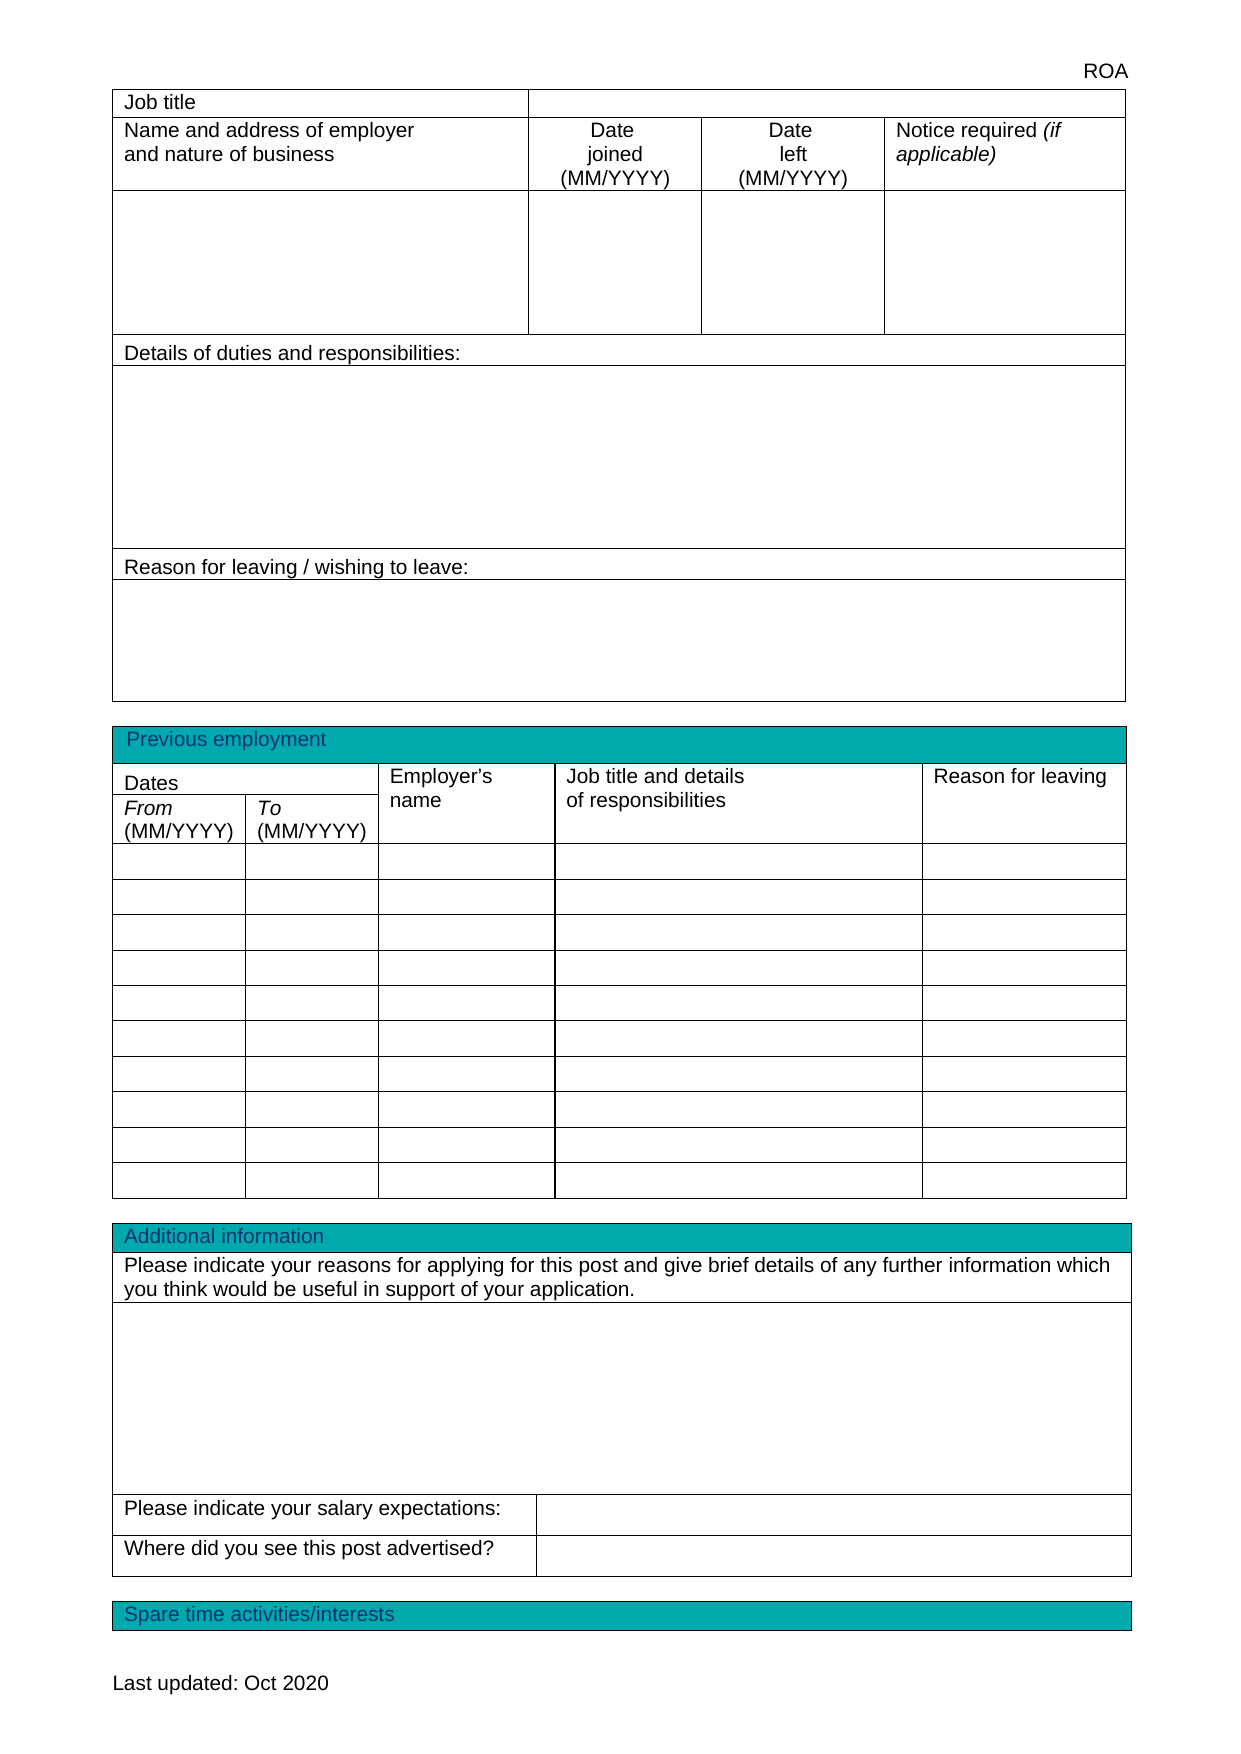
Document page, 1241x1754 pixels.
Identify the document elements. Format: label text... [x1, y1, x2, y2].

table_cell [113, 1128, 245, 1162]
table_cell [923, 1092, 1126, 1127]
table_cell [246, 1057, 378, 1091]
table_cell [113, 580, 1125, 701]
table_cell [923, 1128, 1126, 1162]
table_cell [379, 986, 554, 1020]
table_cell [113, 366, 1125, 547]
table_cell [246, 1092, 378, 1127]
table_header Previous employment [113, 727, 1126, 763]
table_cell [113, 844, 245, 879]
table_cell Please indicate your reasons for applying for this post and give brief details of any further information which you think would be useful in support of your application. [113, 1253, 1131, 1302]
table_cell Job title [113, 90, 528, 117]
table_cell [923, 880, 1126, 914]
table_cell Dates [113, 764, 378, 794]
table_cell [537, 1536, 1131, 1576]
table_cell [113, 1163, 245, 1197]
table_cell [246, 1021, 378, 1056]
table_cell [923, 915, 1126, 949]
table_cell [246, 880, 378, 914]
table_cell [923, 951, 1126, 985]
table_cell [246, 1128, 378, 1162]
table_cell [113, 1092, 245, 1127]
table_cell [113, 1021, 245, 1056]
table_cell [379, 1092, 554, 1127]
table_cell [923, 986, 1126, 1020]
table_cell [556, 880, 922, 914]
table_cell [923, 1057, 1126, 1091]
table_cell [556, 1092, 922, 1127]
table_cell [246, 951, 378, 985]
table_cell [246, 915, 378, 949]
table_cell [379, 951, 554, 985]
table_cell [113, 986, 245, 1020]
table_cell Reason for leaving [923, 764, 1126, 843]
table_cell [379, 880, 554, 914]
table_cell Name and address of employer and nature of business [113, 118, 528, 190]
table_cell Date left (MM/YYYY) [702, 118, 884, 190]
table_cell [537, 1495, 1131, 1535]
table_cell Reason for leaving / wishing to leave: [113, 549, 1125, 579]
table_cell To (MM/YYYY) [246, 795, 378, 843]
table_cell [556, 1128, 922, 1162]
table_cell [923, 844, 1126, 879]
table_cell [379, 915, 554, 949]
table_cell [556, 1021, 922, 1056]
table_cell Date joined (MM/YYYY) [529, 118, 701, 190]
table_cell [113, 915, 245, 949]
table_cell [379, 1021, 554, 1056]
table_cell Employer’s name [379, 764, 554, 843]
table_cell From (MM/YYYY) [113, 795, 245, 843]
table_cell [923, 1021, 1126, 1056]
table_cell [556, 915, 922, 949]
table_cell [885, 191, 1125, 334]
table_cell [556, 986, 922, 1020]
table_cell [113, 880, 245, 914]
table_cell Where did you see this post advertised? [113, 1536, 536, 1576]
table_cell [113, 191, 528, 334]
table_cell Details of duties and responsibilities: [113, 335, 1125, 365]
table_cell [556, 844, 922, 879]
table_cell [113, 1057, 245, 1091]
table_cell [246, 986, 378, 1020]
table_cell [923, 1163, 1126, 1197]
table_cell [556, 1057, 922, 1091]
table_cell [556, 951, 922, 985]
table_header Additional information [113, 1224, 1131, 1252]
table_cell [529, 90, 1125, 117]
table_cell [529, 191, 701, 334]
table_cell [246, 844, 378, 879]
table_cell Notice required (if applicable) [885, 118, 1125, 190]
table_cell [556, 1163, 922, 1197]
table_cell [113, 951, 245, 985]
table_cell [379, 1057, 554, 1091]
table_header Spare time activities/interests [113, 1602, 1131, 1630]
table_cell [379, 1163, 554, 1197]
table_cell [379, 844, 554, 879]
table_cell Please indicate your salary expectations: [113, 1495, 536, 1535]
table_cell [702, 191, 884, 334]
table_cell [246, 1163, 378, 1197]
table_cell [379, 1128, 554, 1162]
table_cell Job title and details of responsibilities [556, 764, 922, 843]
table_cell [113, 1303, 1131, 1494]
